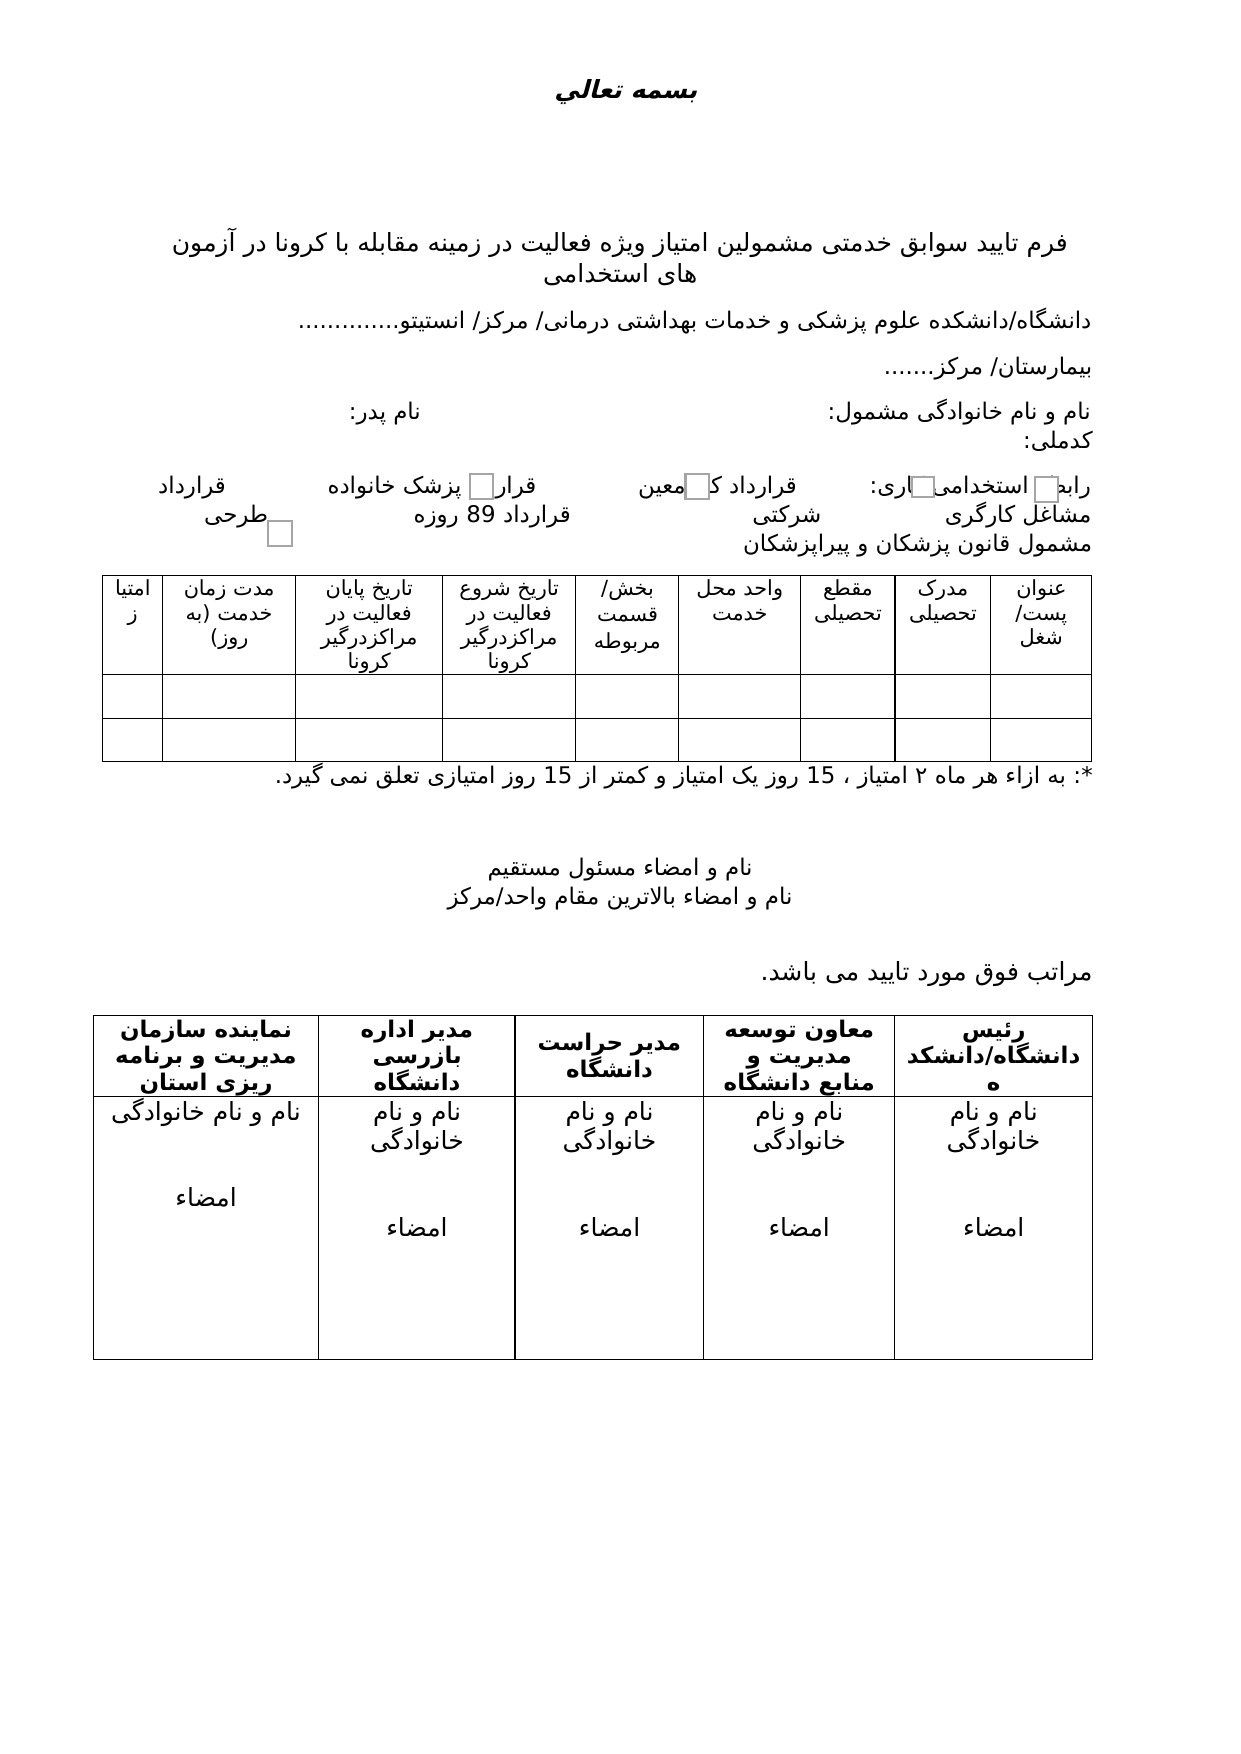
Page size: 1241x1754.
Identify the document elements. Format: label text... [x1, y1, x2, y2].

table_header نماینده سازمان مدیریت و برنامه ریزی استان [94, 1016, 318, 1096]
table_cell [801, 675, 894, 717]
text *: به ازاء هر ماه ۲ امتیاز ، 15 روز یک امتیاز و کمتر از 15 روز امتیازی تعلق نمی گیرد. [148, 762, 1092, 788]
table_cell [443, 675, 575, 717]
text رابطه استخدامی/کاری: قرارداد کار معین قرارداد پزشک خانواده قرارداد مشاغل کارگری شرکتی قرارداد 89 روزه طرحی مشمول قانون پزشکان و پیراپزشکان [148, 472, 1092, 557]
table_cell نام و نام خانوادگی امضاء [94, 1097, 318, 1359]
table_cell [163, 675, 295, 717]
table_cell نام و نام خانوادگی امضاء [704, 1097, 894, 1359]
table_header واحد محل خدمت [679, 576, 800, 673]
table_cell [576, 675, 678, 717]
table_cell [991, 719, 1091, 761]
table_header تاریخ پایان فعالیت در مراکزدرگیر کرونا [296, 576, 442, 673]
table_cell [576, 719, 678, 761]
table_header تاریخ شروع فعالیت در مراکزدرگیر کرونا [443, 576, 575, 673]
text مراتب فوق مورد تایید می باشد. [148, 957, 1092, 986]
text نام و نام خانوادگی مشمول: نام پدر: کدملی: [148, 398, 1092, 454]
table_cell [296, 719, 442, 761]
table_header معاون توسعه مدیریت و منابع دانشگاه [704, 1016, 894, 1096]
table_cell [103, 675, 162, 717]
table_cell [801, 719, 894, 761]
table_cell [443, 719, 575, 761]
text بیمارستان/ مرکز....... [148, 353, 1092, 379]
table_cell [163, 719, 295, 761]
table_cell [679, 719, 800, 761]
table_cell [679, 675, 800, 717]
table_header مدت زمان خدمت (به روز) [163, 576, 295, 673]
table_header مدیر اداره بازرسی دانشگاه [319, 1016, 514, 1096]
text فرم تایید سوابق خدمتی مشمولین امتیاز ویژه فعالیت در زمینه مقابله با کرونا در آزمون های استخدامی [148, 228, 1092, 288]
table_cell [896, 719, 990, 761]
table_header امتیاز [103, 576, 162, 673]
table_header رئیس دانشگاه/دانشکده [895, 1016, 1092, 1096]
table_header مدرک تحصیلی [896, 576, 990, 673]
table_header عنوان پست/ شغل [991, 576, 1091, 673]
text نام و امضاء مسئول مستقیم نام و امضاء بالاترین مقام واحد/مرکز [148, 854, 1092, 909]
table_cell [103, 719, 162, 761]
table_cell [991, 675, 1091, 717]
text دانشگاه/دانشکده علوم پزشکی و خدمات بهداشتی درمانی/ مرکز/ انستیتو.............. [148, 307, 1092, 334]
table_header مدیر حراست دانشگاه [516, 1016, 703, 1096]
table_cell نام و نام خانوادگی امضاء [319, 1097, 514, 1359]
table_header مقطع تحصیلی [801, 576, 894, 673]
table_cell [296, 675, 442, 717]
table_cell [896, 675, 990, 717]
table_cell نام و نام خانوادگی امضاء [516, 1097, 703, 1359]
table_header بخش/ قسمت مربوطه [576, 576, 678, 673]
table_cell نام و نام خانوادگی امضاء [895, 1097, 1092, 1359]
